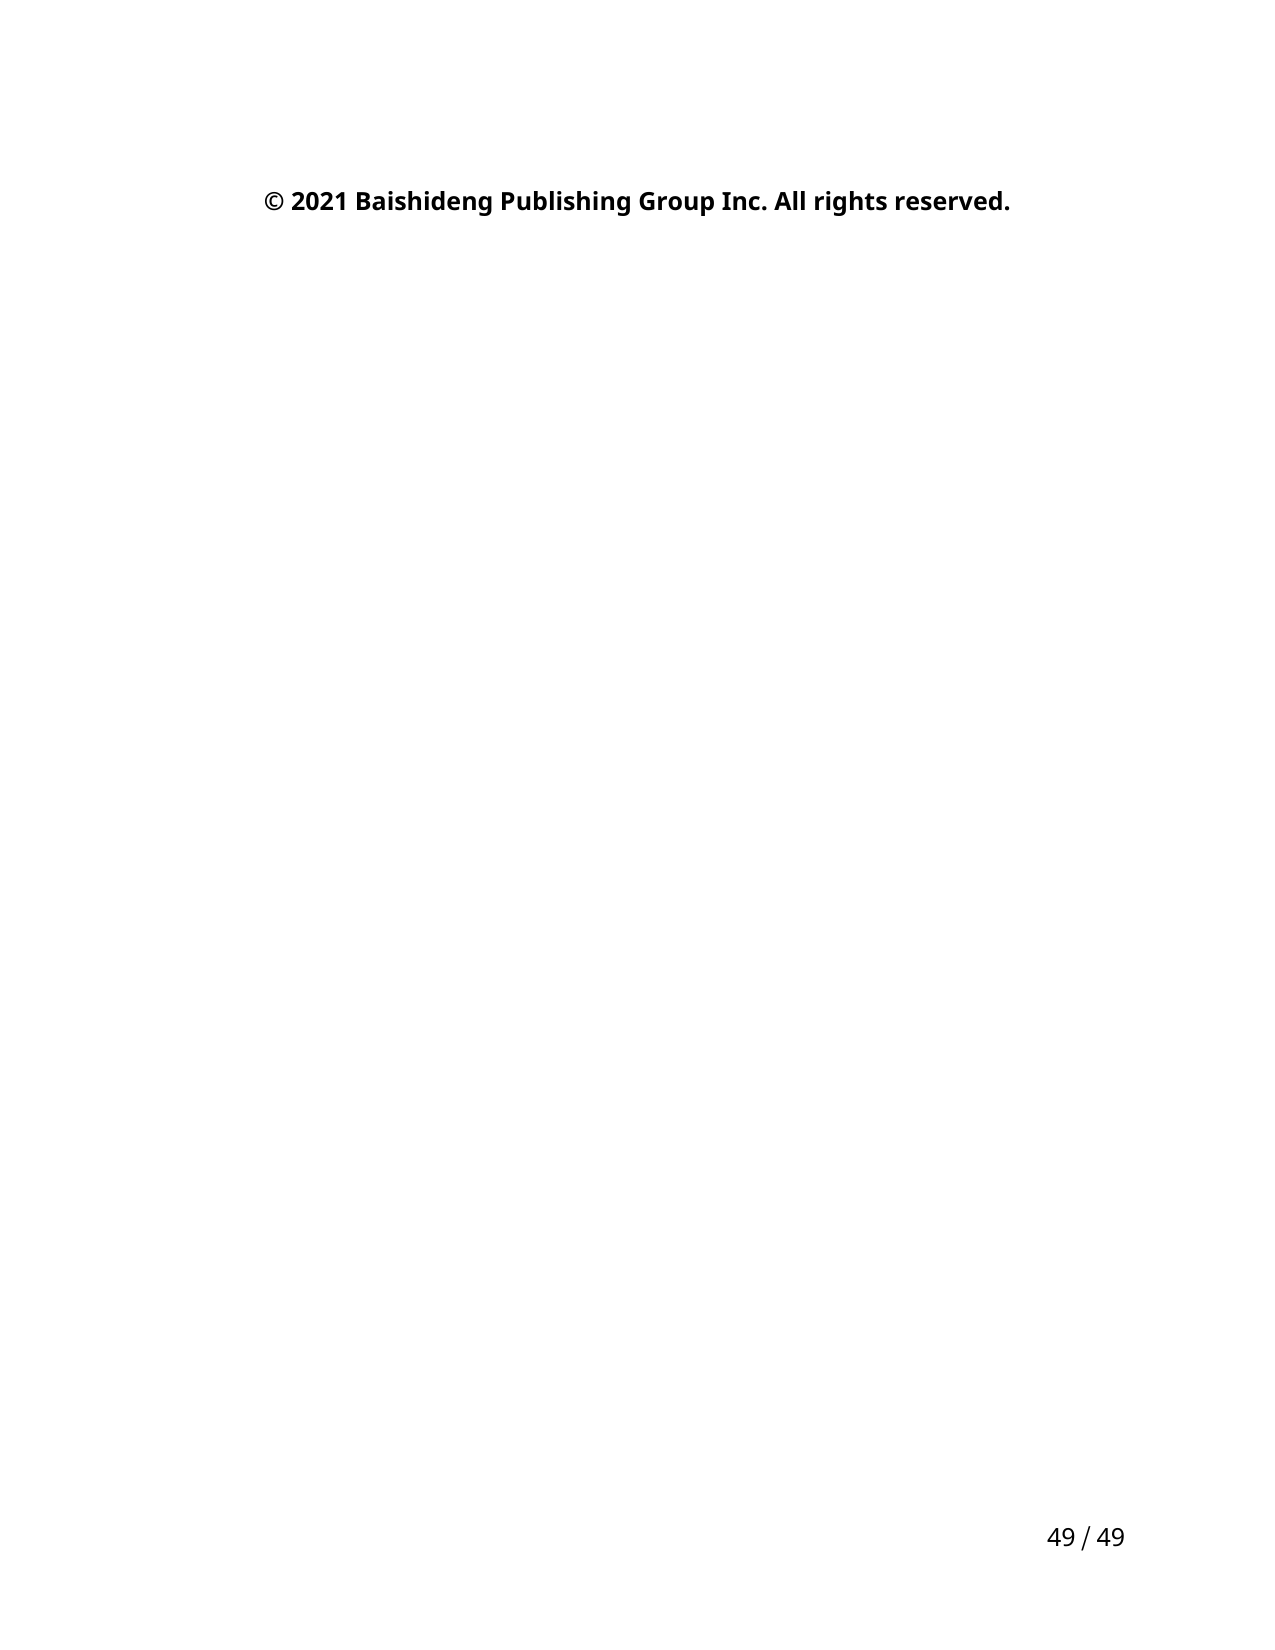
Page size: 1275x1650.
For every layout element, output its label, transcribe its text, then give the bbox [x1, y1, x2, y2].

text © 2021 Baishideng Publishing Group Inc. All rights reserved. [150, 184, 1125, 218]
